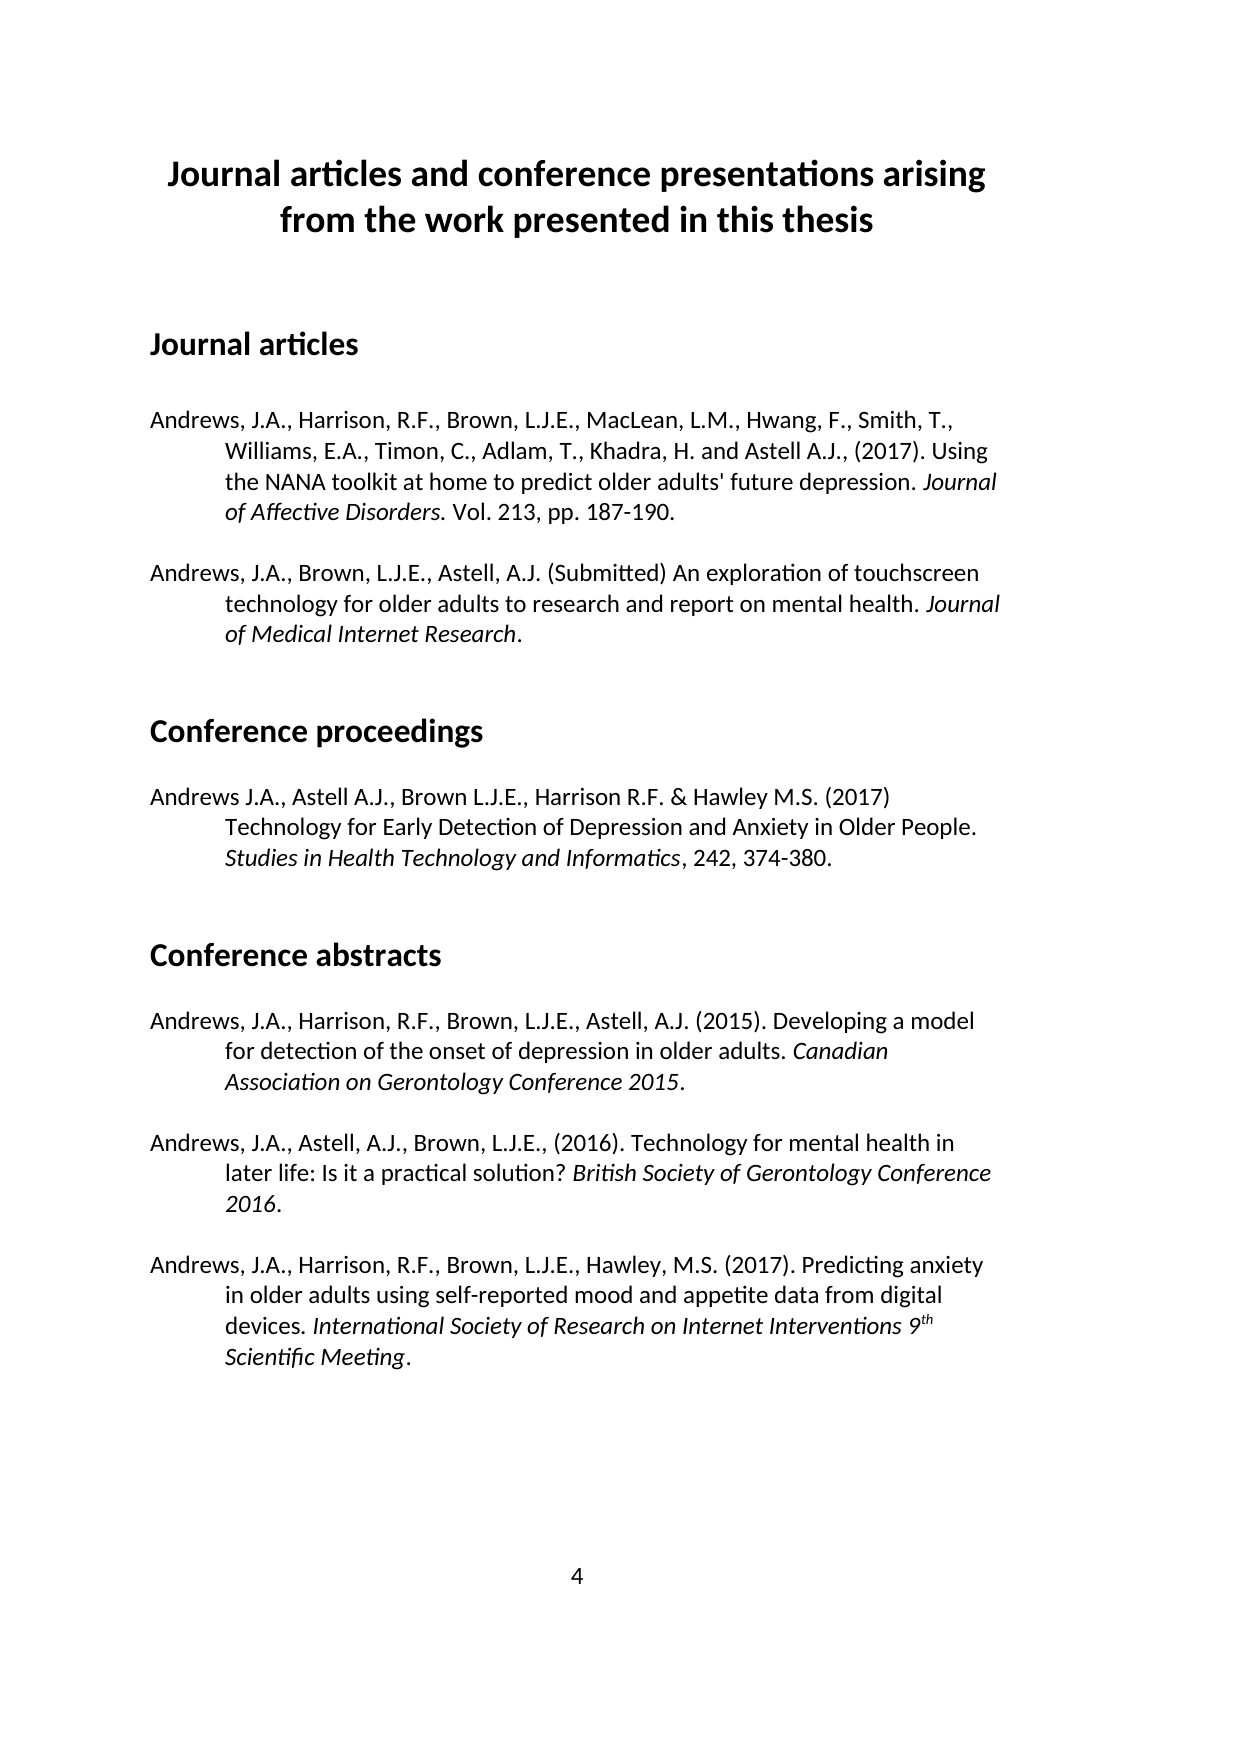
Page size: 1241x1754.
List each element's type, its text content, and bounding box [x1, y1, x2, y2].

text Andrews, J.A., Brown, L.J.E., Astell, A.J. (Submitted) An exploration of touchscreen technology for older adults to research and report on mental health. Journal of Medical Internet Research. [150, 557, 1004, 649]
text Journal articles [150, 323, 1004, 364]
text Andrews, J.A., Harrison, R.F., Brown, L.J.E., Astell, A.J. (2015). Developing a model for detection of the onset of depression in older adults. Canadian Association on Gerontology Conference 2015. [150, 1005, 1004, 1096]
text Andrews, J.A., Astell, A.J., Brown, L.J.E., (2016). Technology for mental health in later life: Is it a practical solution? British Society of Gerontology Conference 2016. [150, 1127, 1004, 1218]
text Conference abstracts [150, 934, 1004, 974]
text Andrews, J.A., Harrison, R.F., Brown, L.J.E., Hawley, M.S. (2017). Predicting anxiety in older adults using self-reported mood and appetite data from digital devices. International Society of Research on Internet Interventions 9th Scientific Meeting. [150, 1249, 1004, 1371]
text Conference proceedings [150, 710, 1004, 751]
text Andrews J.A., Astell A.J., Brown L.J.E., Harrison R.F. & Hawley M.S. (2017) Technology for Early Detection of Depression and Anxiety in Older People. Studies in Health Technology and Informatics, 242, 374-380. [150, 781, 1004, 873]
text Andrews, J.A., Harrison, R.F., Brown, L.J.E., MacLean, L.M., Hwang, F., Smith, T., Williams, E.A., Timon, C., Adlam, T., Khadra, H. and Astell A.J., (2017). Using the NANA toolkit at home to predict older adults' future depression. Journal of Affective Disorders. Vol. 213, pp. 187-190. [150, 404, 1004, 527]
text Journal articles and conference presentations arising from the work presented in this thesis [150, 150, 1004, 242]
